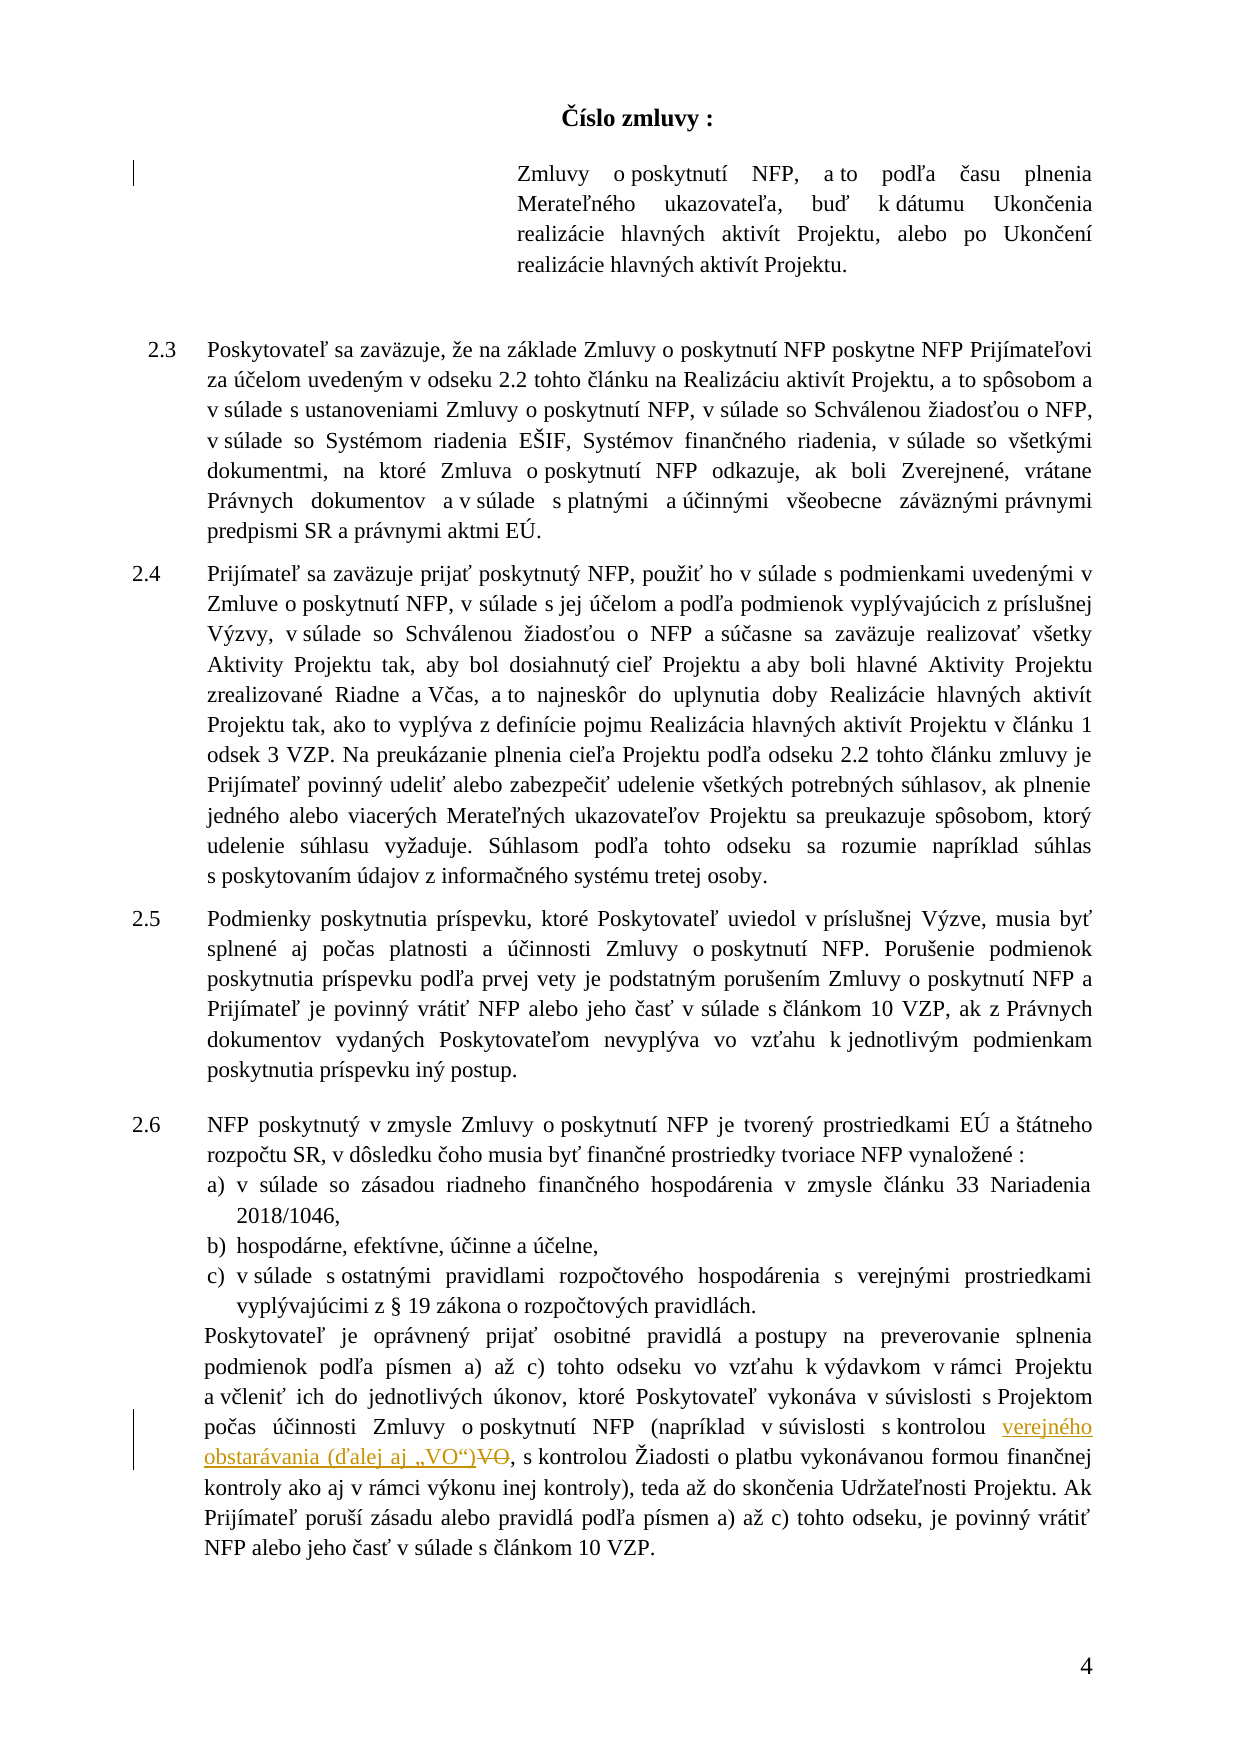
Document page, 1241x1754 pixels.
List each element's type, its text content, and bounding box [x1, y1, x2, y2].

list hospodárne, efektívne, účinne a účelne, [207, 1232, 1092, 1258]
list v súlade s ostatnými pravidlami rozpočtového hospodárenia s verejnými prostriedkami vyplývajúcimi z § 19 zákona o rozpočtových pravidlách. [207, 1262, 1092, 1319]
text NFP poskytnutý v zmysle Zmluvy o poskytnutí NFP je tvorený prostriedkami EÚ a štátneho rozpočtu SR, v dôsledku čoho musia byť finančné prostriedky tvoriace NFP vynaložené : [132, 1111, 1092, 1168]
text Prijímateľ sa zaväzuje prijať poskytnutý NFP, použiť ho v súlade s podmienkami uvedenými v Zmluve o poskytnutí NFP, v súlade s jej účelom a podľa podmienok vyplývajúcich z príslušnej Výzvy, v súlade so Schválenou žiadosťou o NFP a súčasne sa zaväzuje realizovať všetky Aktivity Projektu tak, aby bol dosiahnutý cieľ Projektu a aby boli hlavné Aktivity Projektu zrealizované Riadne a Včas, a to najneskôr do uplynutia doby Realizácie hlavných aktivít Projektu tak, ako to vyplýva z definície pojmu Realizácia hlavných aktivít Projektu v článku 1 odsek 3 VZP. Na preukázanie plnenia cieľa Projektu podľa odseku 2.2 tohto článku zmluvy je Prijímateľ povinný udeliť alebo zabezpečiť udelenie všetkých potrebných súhlasov, ak plnenie jedného alebo viacerých Merateľných ukazovateľov Projektu sa preukazuje spôsobom, ktorý udelenie súhlasu vyžaduje. Súhlasom podľa tohto odseku sa rozumie napríklad súhlas s poskytovaním údajov z informačného systému tretej osoby. [132, 560, 1092, 888]
list Poskytovateľ je oprávnený prijať osobitné pravidlá a postupy na preverovanie splnenia podmienok podľa písmen a) až c) tohto odseku vo vzťahu k výdavkom v rámci Projektu a včleniť ich do jednotlivých úkonov, ktoré Poskytovateľ vykonáva v súvislosti s Projektom počas účinnosti Zmluvy o poskytnutí NFP (napríklad v súvislosti s kontrolou , s kontrolou Žiadosti o platbu vykonávanou formou finančnej kontroly ako aj v rámci výkonu inej kontroly), teda až do skončenia Udržateľnosti Projektu. Ak Prijímateľ poruší zásadu alebo pravidlá podľa písmen a) až c) tohto odseku, je povinný vrátiť NFP alebo jeho časť v súlade s článkom 10 VZP. [204, 1323, 1092, 1560]
list v súlade so zásadou riadneho finančného hospodárenia v zmysle článku 33 Nariadenia 2018/1046, [207, 1172, 1092, 1228]
text Podmienky poskytnutia príspevku, ktoré Poskytovateľ uviedol v príslušnej Výzve, musia byť splnené aj počas platnosti a účinnosti Zmluvy o poskytnutí NFP. Porušenie podmienok poskytnutia príspevku podľa prvej vety je podstatným porušením Zmluvy o poskytnutí NFP a Prijímateľ je povinný vrátiť NFP alebo jeho časť v súlade s článkom 10 VZP, ak z Právnych dokumentov vydaných Poskytovateľom nevyplýva vo vzťahu k jednotlivým podmienkam poskytnutia príspevku iný postup. [132, 905, 1092, 1082]
text Poskytovateľ sa zaväzuje, že na základe Zmluvy o poskytnutí NFP poskytne NFP Prijímateľovi za účelom uvedeným v odseku 2.2 tohto článku na Realizáciu aktivít Projektu, a to spôsobom a v súlade s ustanoveniami Zmluvy o poskytnutí NFP, v súlade so Schválenou žiadosťou o NFP, v súlade so Systémom riadenia EŠIF, Systémov finančného riadenia, v súlade so všetkými dokumentmi, na ktoré Zmluva o poskytnutí NFP odkazuje, ak boli Zverejnené, vrátane Právnych dokumentov a v súlade s platnými a účinnými všeobecne záväznými právnymi predpismi SR a právnymi aktmi EÚ. [148, 336, 1092, 544]
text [204, 160, 1092, 277]
